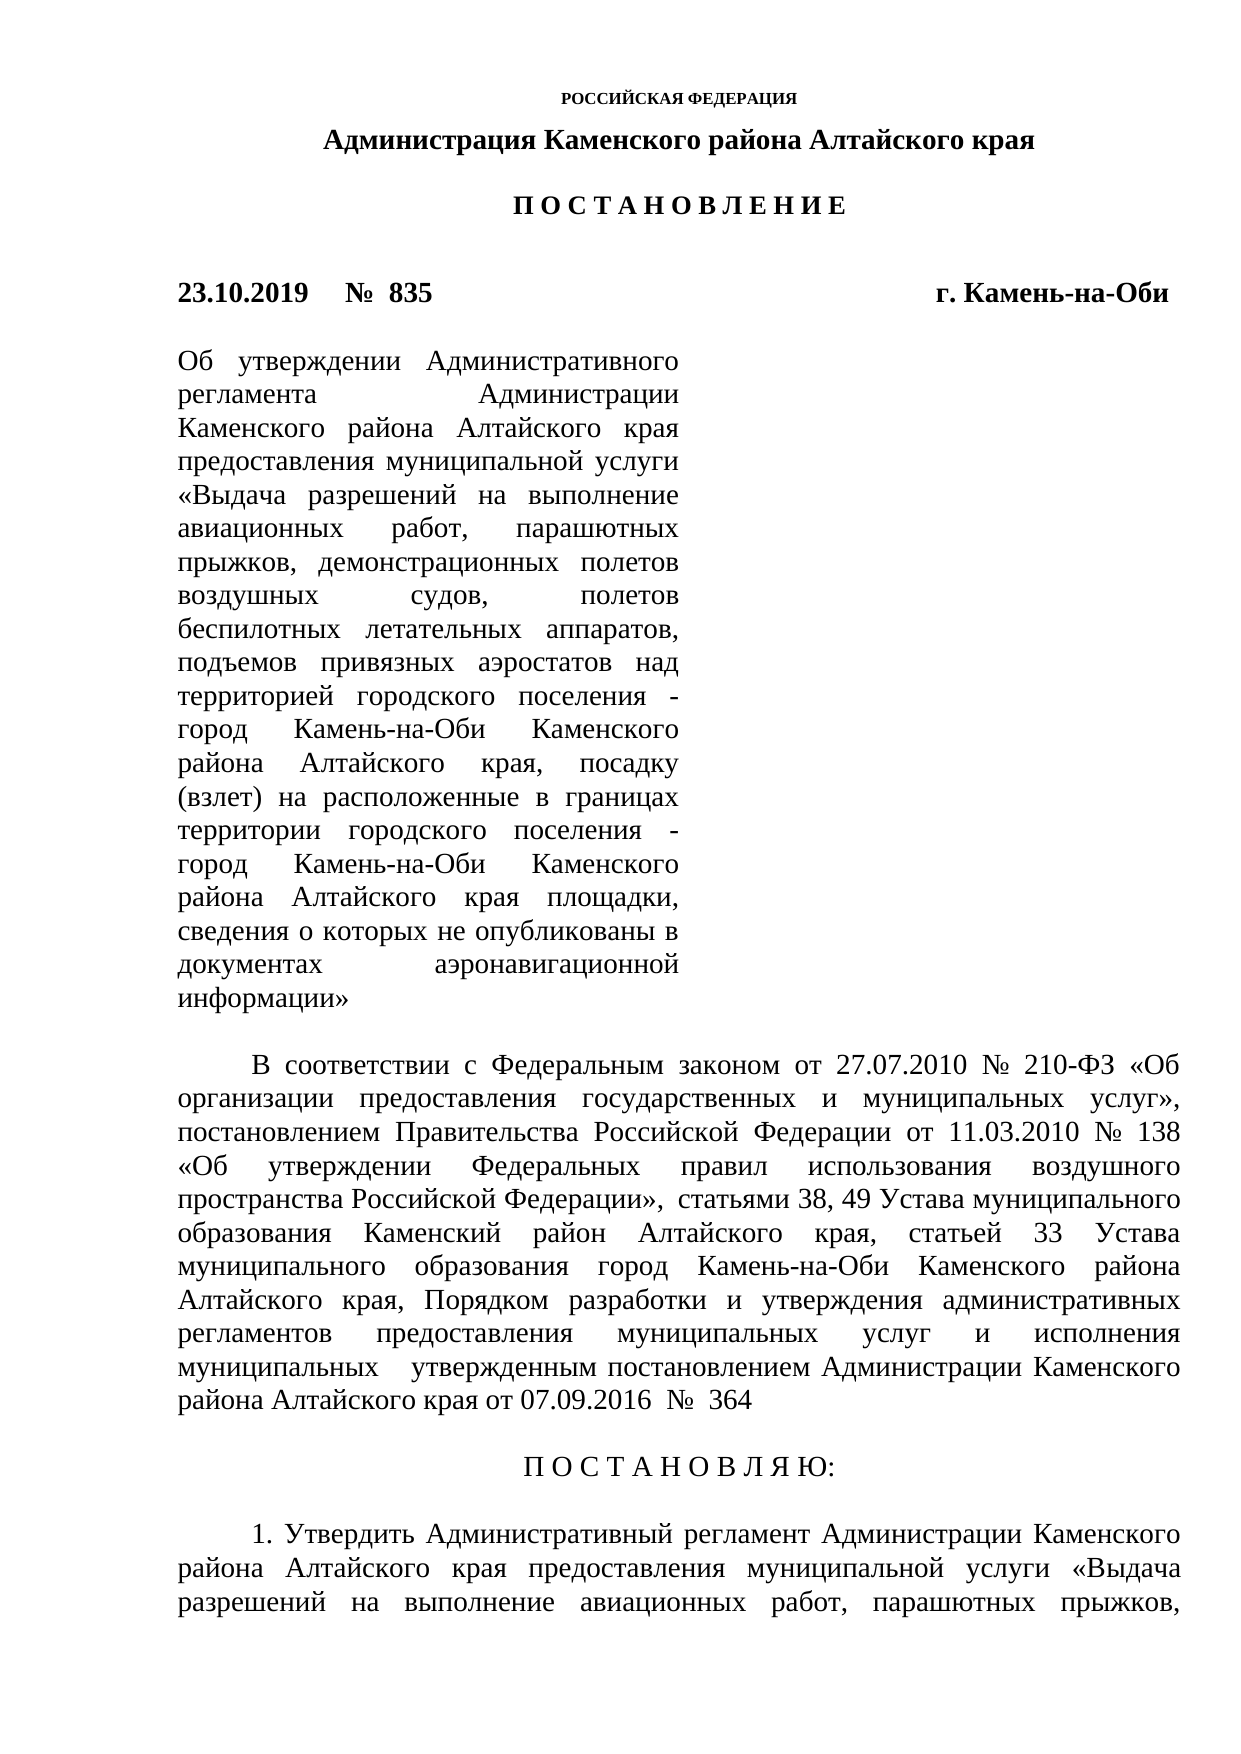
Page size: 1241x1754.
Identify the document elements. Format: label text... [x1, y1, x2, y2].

text 23.10.2019 № 835 г. Камень-на-Оби [177, 276, 1181, 309]
text Об утверждении Административного регламента Администрации Каменского района Алтайского края предоставления муниципальной услуги «Выдача разрешений на выполнение авиационных работ, парашютных прыжков, демонстрационных полетов воздушных судов, полетов беспилотных летательных аппаратов, подъемов привязных аэростатов над территорией городского поселения - город Камень-на-Оби Каменского района Алтайского края, посадку (взлет) на расположенные в границах территории городского поселения - город Камень-на-Оби Каменского района Алтайского края площадки, сведения о которых не опубликованы в документах аэронавигационной информации» [177, 343, 679, 1013]
title РОССИЙСКАЯ ФЕДЕРАЦИЯ [177, 89, 1181, 122]
subtitle П О С Т А Н О В Л Е Н И Е [177, 189, 1181, 242]
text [177, 1517, 1181, 1617]
text П О С Т А Н О В Л Я Ю: [177, 1449, 1181, 1483]
text Администрация Каменского района Алтайского края [177, 122, 1181, 156]
text В соответствии с Федеральным законом от 27.07.2010 № 210-ФЗ «Об организации предоставления государственных и муниципальных услуг», постановлением Правительства Российской Федерации от 11.03.2010 № 138 «Об утверждении Федеральных правил использования воздушного пространства Российской Федерации», статьями 38, 49 Устава муниципального образования Каменский район Алтайского края, статьей 33 Устава муниципального образования город Камень-на-Оби Каменского района Алтайского края, Порядком разработки и утверждения административных регламентов предоставления муниципальных услуг и исполнения муниципальных утвержденным постановлением Администрации Каменского района Алтайского края от 07.09.2016 № 364 [177, 1047, 1181, 1416]
